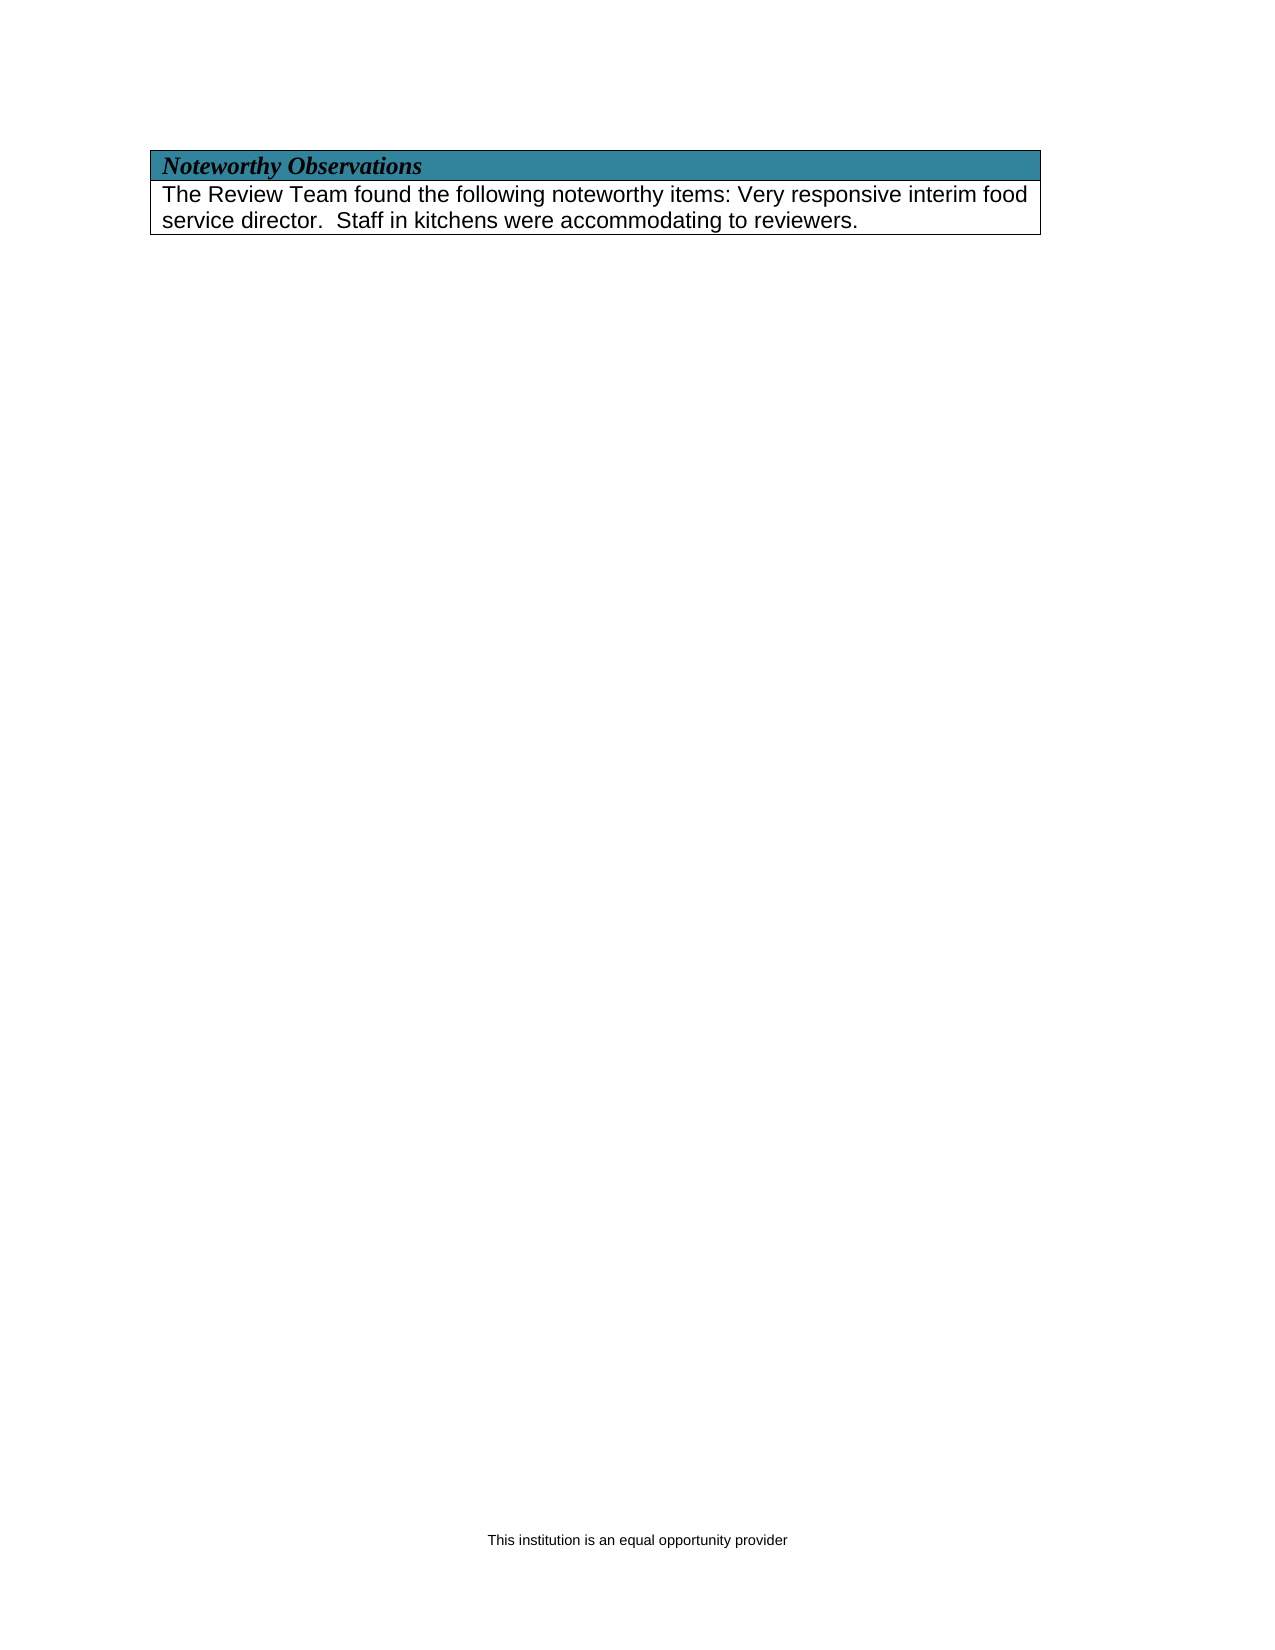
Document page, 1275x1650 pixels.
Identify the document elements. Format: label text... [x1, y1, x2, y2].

table_cell The Review Team found the following noteworthy items: Very responsive interim food service director. Staff in kitchens were accommodating to reviewers. [151, 181, 1040, 233]
table_header Noteworthy Observations [151, 151, 1040, 180]
